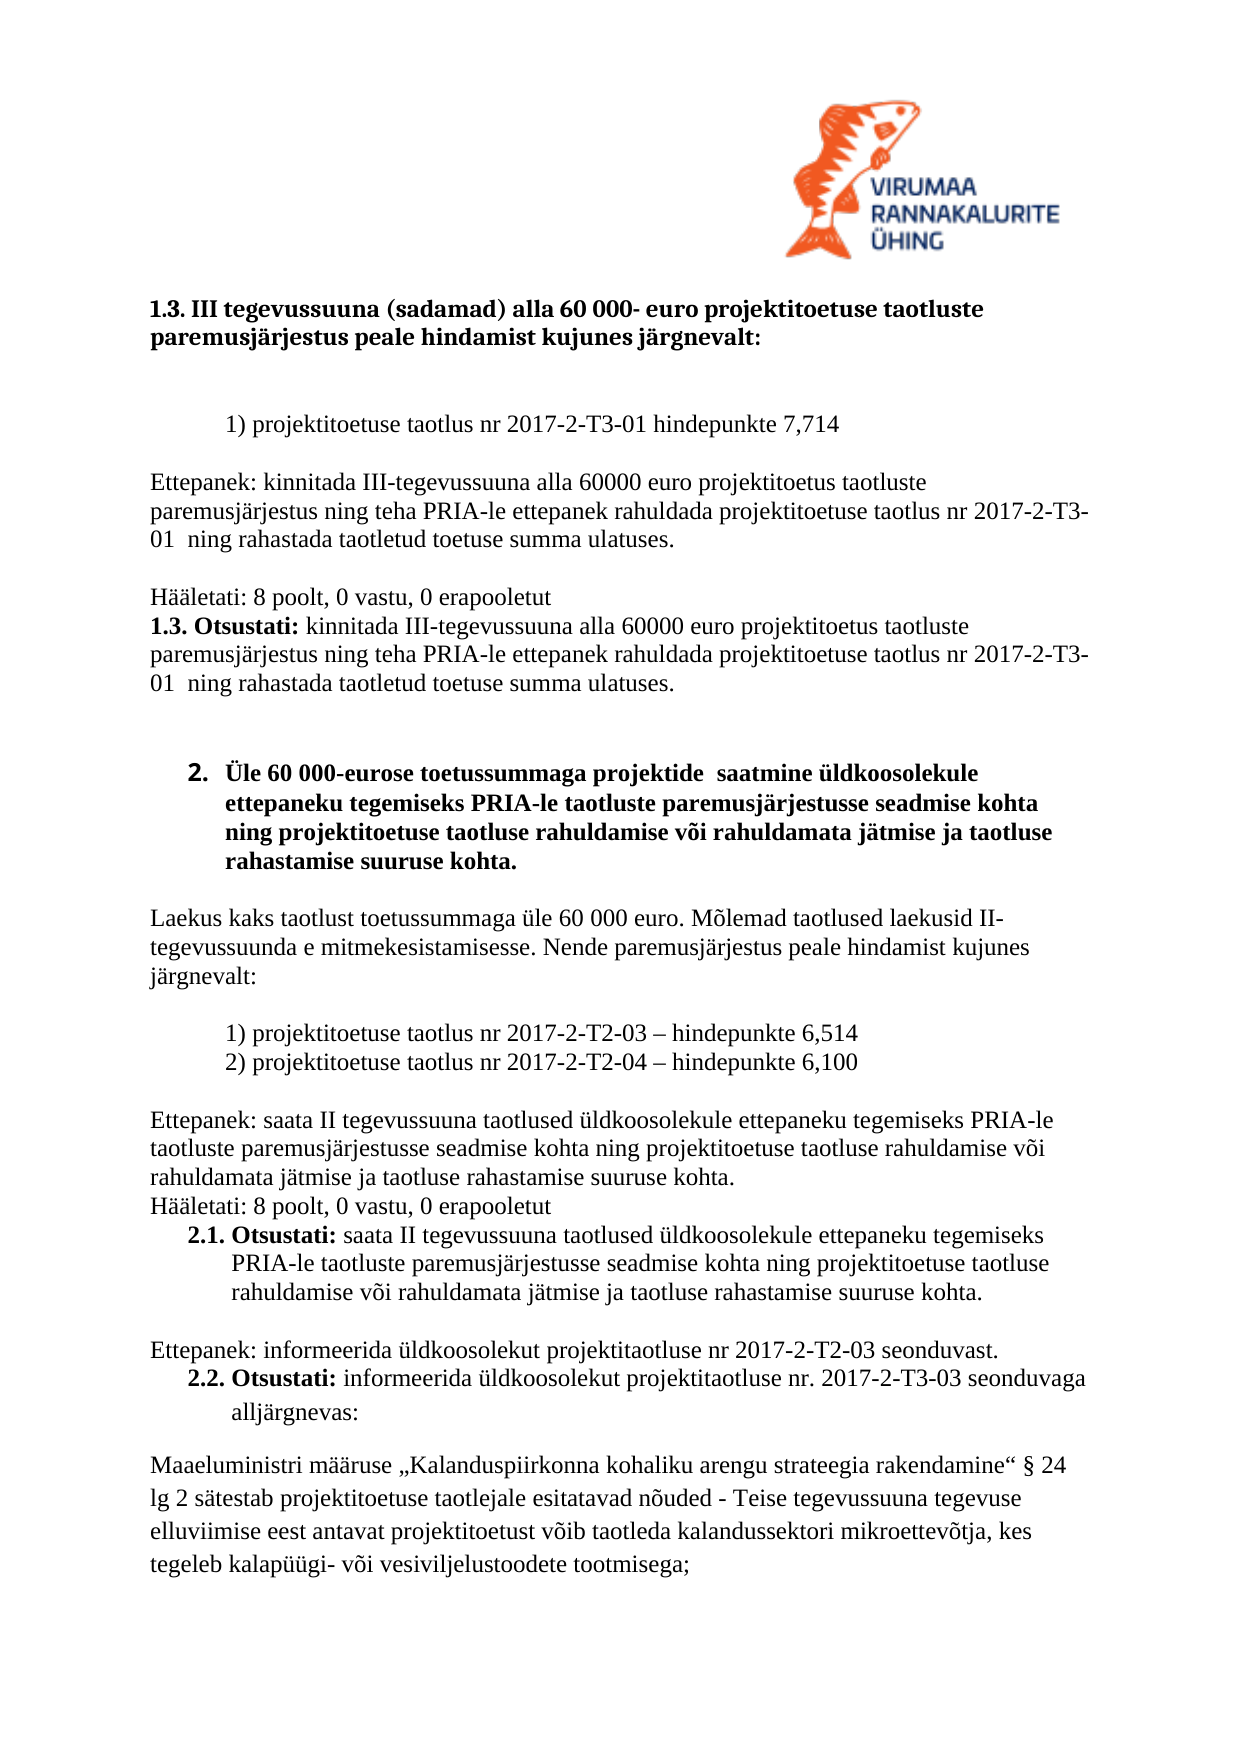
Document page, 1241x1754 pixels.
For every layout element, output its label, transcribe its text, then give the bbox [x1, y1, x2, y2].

text 2) projektitoetuse taotlus nr 2017-2-T2-04 – hindepunkte 6,100 [225, 1047, 1090, 1076]
text Ettepanek: kinnitada III-tegevussuuna alla 60000 euro projektitoetus taotluste paremusjärjestus ning teha PRIA-le ettepanek rahuldada projektitoetuse taotlus nr 2017-2-T3-01 ning rahastada taotletud toetuse summa ulatuses. [150, 467, 1090, 553]
list Üle 60 000-eurose toetussummaga projektide saatmine üldkoosolekule ettepaneku tegemiseks PRIA-le taotluste paremusjärjestusse seadmise kohta ning projektitoetuse taotluse rahuldamise või rahuldamata jätmise ja taotluse rahastamise suuruse kohta. [187, 754, 1090, 875]
text 1) projektitoetuse taotlus nr 2017-2-T2-03 – hindepunkte 6,514 [225, 1018, 1090, 1047]
list Otsustati: saata II tegevussuuna taotlused üldkoosolekule ettepaneku tegemiseks PRIA-le taotluste paremusjärjestusse seadmise kohta ning projektitoetuse taotluse rahuldamise või rahuldamata jätmise ja taotluse rahastamise suuruse kohta. [187, 1220, 1090, 1306]
text Laekus kaks taotlust toetussummaga üle 60 000 euro. Mõlemad taotlused laekusid II-tegevussuunda e mitmekesistamisesse. Nende paremusjärjestus peale hindamist kujunes järgnevalt: [150, 903, 1090, 990]
text Maaeluministri määruse „Kalanduspiirkonna kohaliku arengu strateegia rakendamine“ § 24 lg 2 sätestab projektitoetuse taotlejale esitatavad nõuded - Teise tegevussuuna tegevuse elluviimise eest antavat projektitoetust võib taotleda kalandussektori mikroettevõtja, kes tegeleb kalapüügi- või vesiviljelustoodete tootmisega; [150, 1450, 1090, 1578]
text Ettepanek: informeerida üldkoosolekut projektitaotluse nr 2017-2-T2-03 seonduvast. [150, 1335, 1090, 1363]
text Hääletati: 8 poolt, 0 vastu, 0 erapooletut [150, 582, 1090, 611]
text Hääletati: 8 poolt, 0 vastu, 0 erapooletut [150, 1191, 1090, 1220]
text 1.3. Otsustati: kinnitada III-tegevussuuna alla 60000 euro projektitoetus taotluste paremusjärjestus ning teha PRIA-le ettepanek rahuldada projektitoetuse taotlus nr 2017-2-T3-01 ning rahastada taotletud toetuse summa ulatuses. [150, 611, 1090, 697]
text Ettepanek: saata II tegevussuuna taotlused üldkoosolekule ettepaneku tegemiseks PRIA-le taotluste paremusjärjestusse seadmise kohta ning projektitoetuse taotluse rahuldamise või rahuldamata jätmise ja taotluse rahastamise suuruse kohta. [150, 1105, 1090, 1191]
list Otsustati: informeerida üldkoosolekut projektitaotluse nr. 2017-2-T3-03 seonduvaga alljärgnevas: [187, 1363, 1090, 1425]
text 1.3. III tegevussuuna (sadamad) alla 60 000- euro projektitoetuse taotluste paremusjärjestus peale hindamist kujunes järgnevalt: [150, 294, 1090, 352]
text 1) projektitoetuse taotlus nr 2017-2-T3-01 hindepunkte 7,714 [225, 409, 1090, 438]
